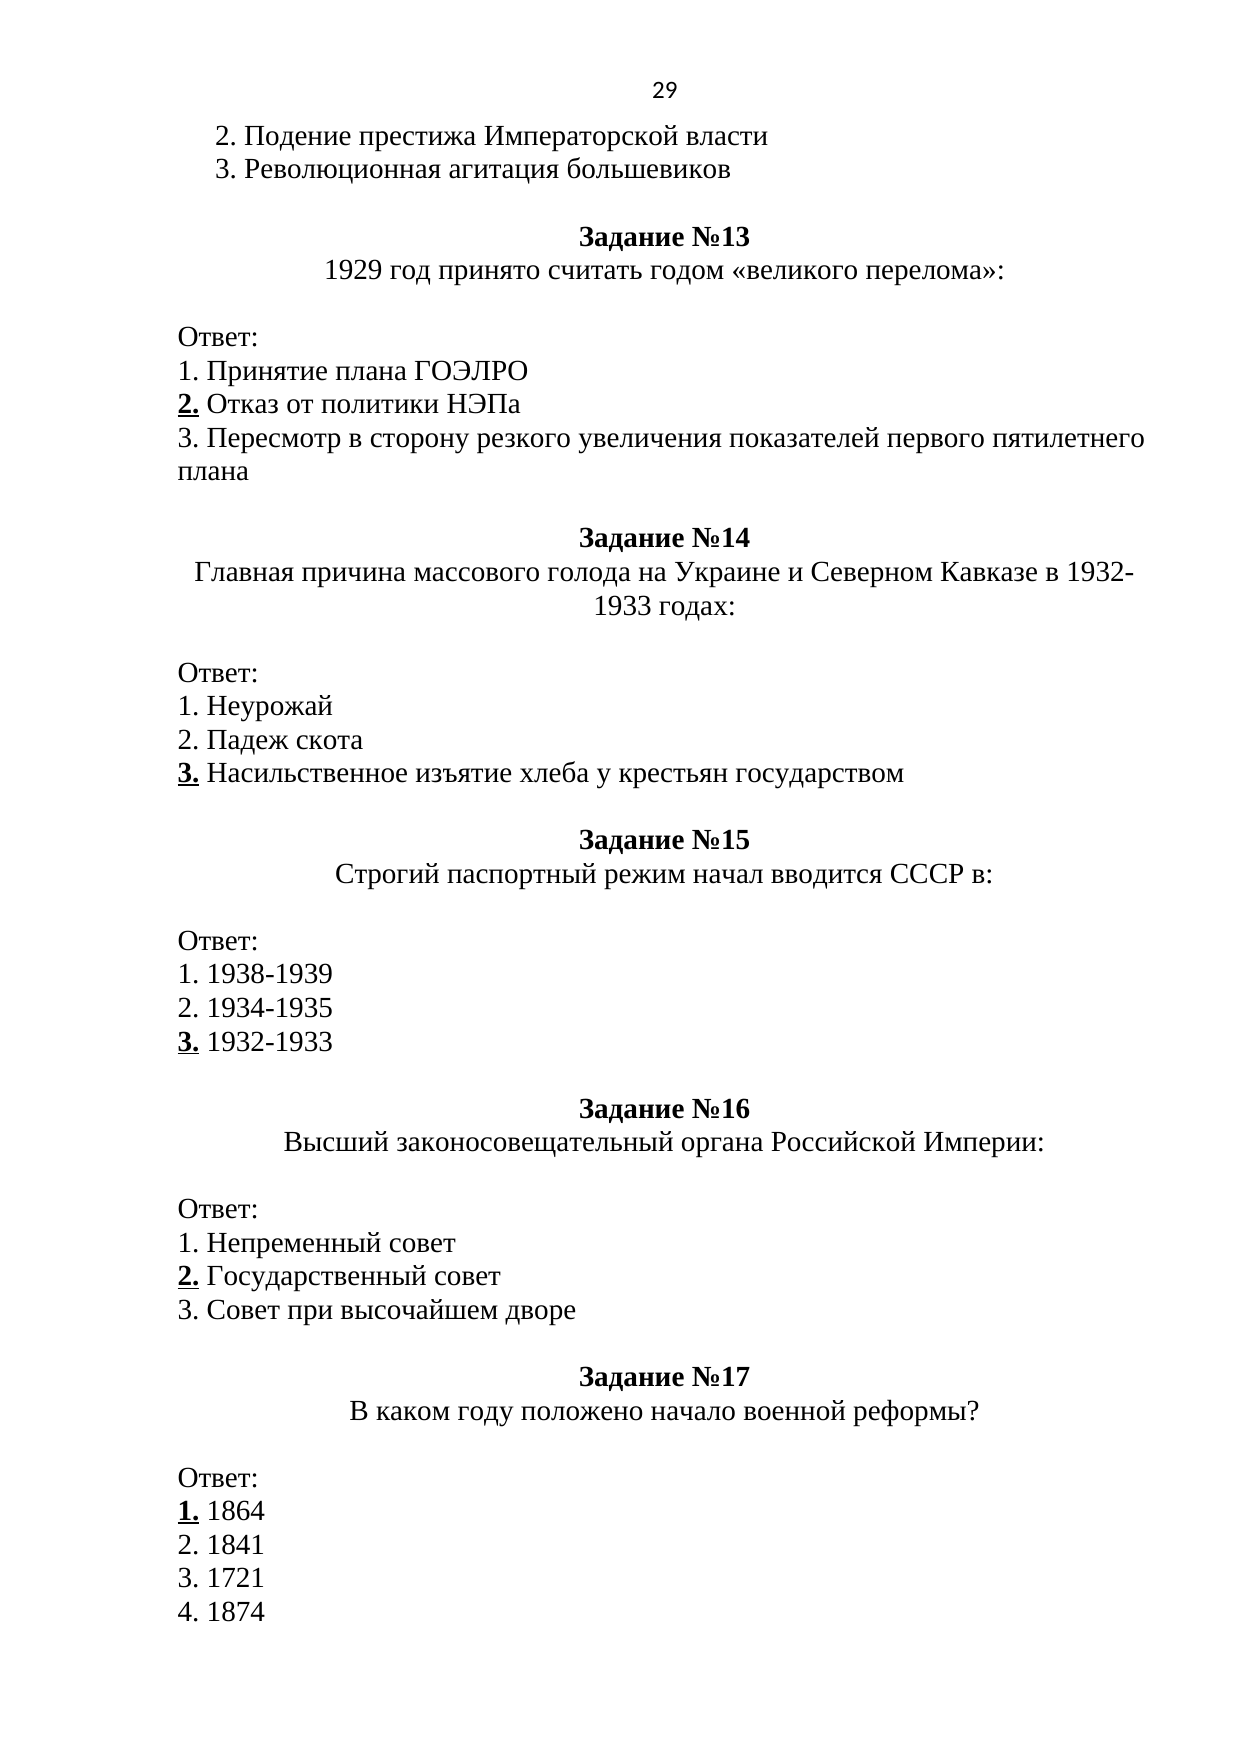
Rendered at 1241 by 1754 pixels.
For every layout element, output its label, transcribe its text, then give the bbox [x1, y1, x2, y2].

text Ответ: [177, 1191, 1152, 1225]
text Главная причина массового голода на Украине и Северном Кавказе в 1932-1933 годах: [177, 554, 1152, 621]
text 2. Государственный совет [177, 1258, 1152, 1292]
text 4. 1874 [177, 1594, 1152, 1627]
text 2. Падеж скота [177, 722, 1152, 755]
text 3. Пересмотр в сторону резкого увеличения показателей первого пятилетнего плана [177, 420, 1152, 487]
text 1929 год принято считать годом «великого перелома»: [177, 252, 1152, 286]
text Ответ: [177, 923, 1152, 957]
text Задание №16 [177, 1091, 1152, 1124]
text Задание №14 [177, 521, 1152, 554]
text 1. 1938-1939 [177, 957, 1152, 990]
text 2. Отказ от политики НЭПа [177, 386, 1152, 420]
text Ответ: [177, 655, 1152, 688]
text 1. Неурожай [177, 688, 1152, 722]
text 3. 1721 [177, 1560, 1152, 1594]
text 3. Насильственное изъятие хлеба у крестьян государством [177, 755, 1152, 789]
text Высший законосовещательный органа Российской Империи: [177, 1124, 1152, 1158]
text 1. 1864 [177, 1493, 1152, 1527]
text Задание №17 [177, 1359, 1152, 1393]
text 2. 1841 [177, 1527, 1152, 1560]
text Ответ: [177, 1460, 1152, 1493]
text Ответ: [177, 319, 1152, 353]
text 2. Подение престижа Императорской власти [177, 118, 1152, 152]
text 1. Непременный совет [177, 1225, 1152, 1258]
text 2. 1934-1935 [177, 990, 1152, 1024]
text 3. Революционная агитация большевиков [177, 152, 1152, 185]
text 3. Совет при высочайшем дворе [177, 1292, 1152, 1326]
text 3. 1932-1933 [177, 1024, 1152, 1057]
text Задание №15 [177, 822, 1152, 856]
text Строгий паспортный режим начал вводится СССР в: [177, 856, 1152, 889]
text Задание №13 [177, 219, 1152, 252]
text 1. Принятие плана ГОЭЛРО [177, 353, 1152, 386]
text В каком году положено начало военной реформы? [177, 1393, 1152, 1426]
